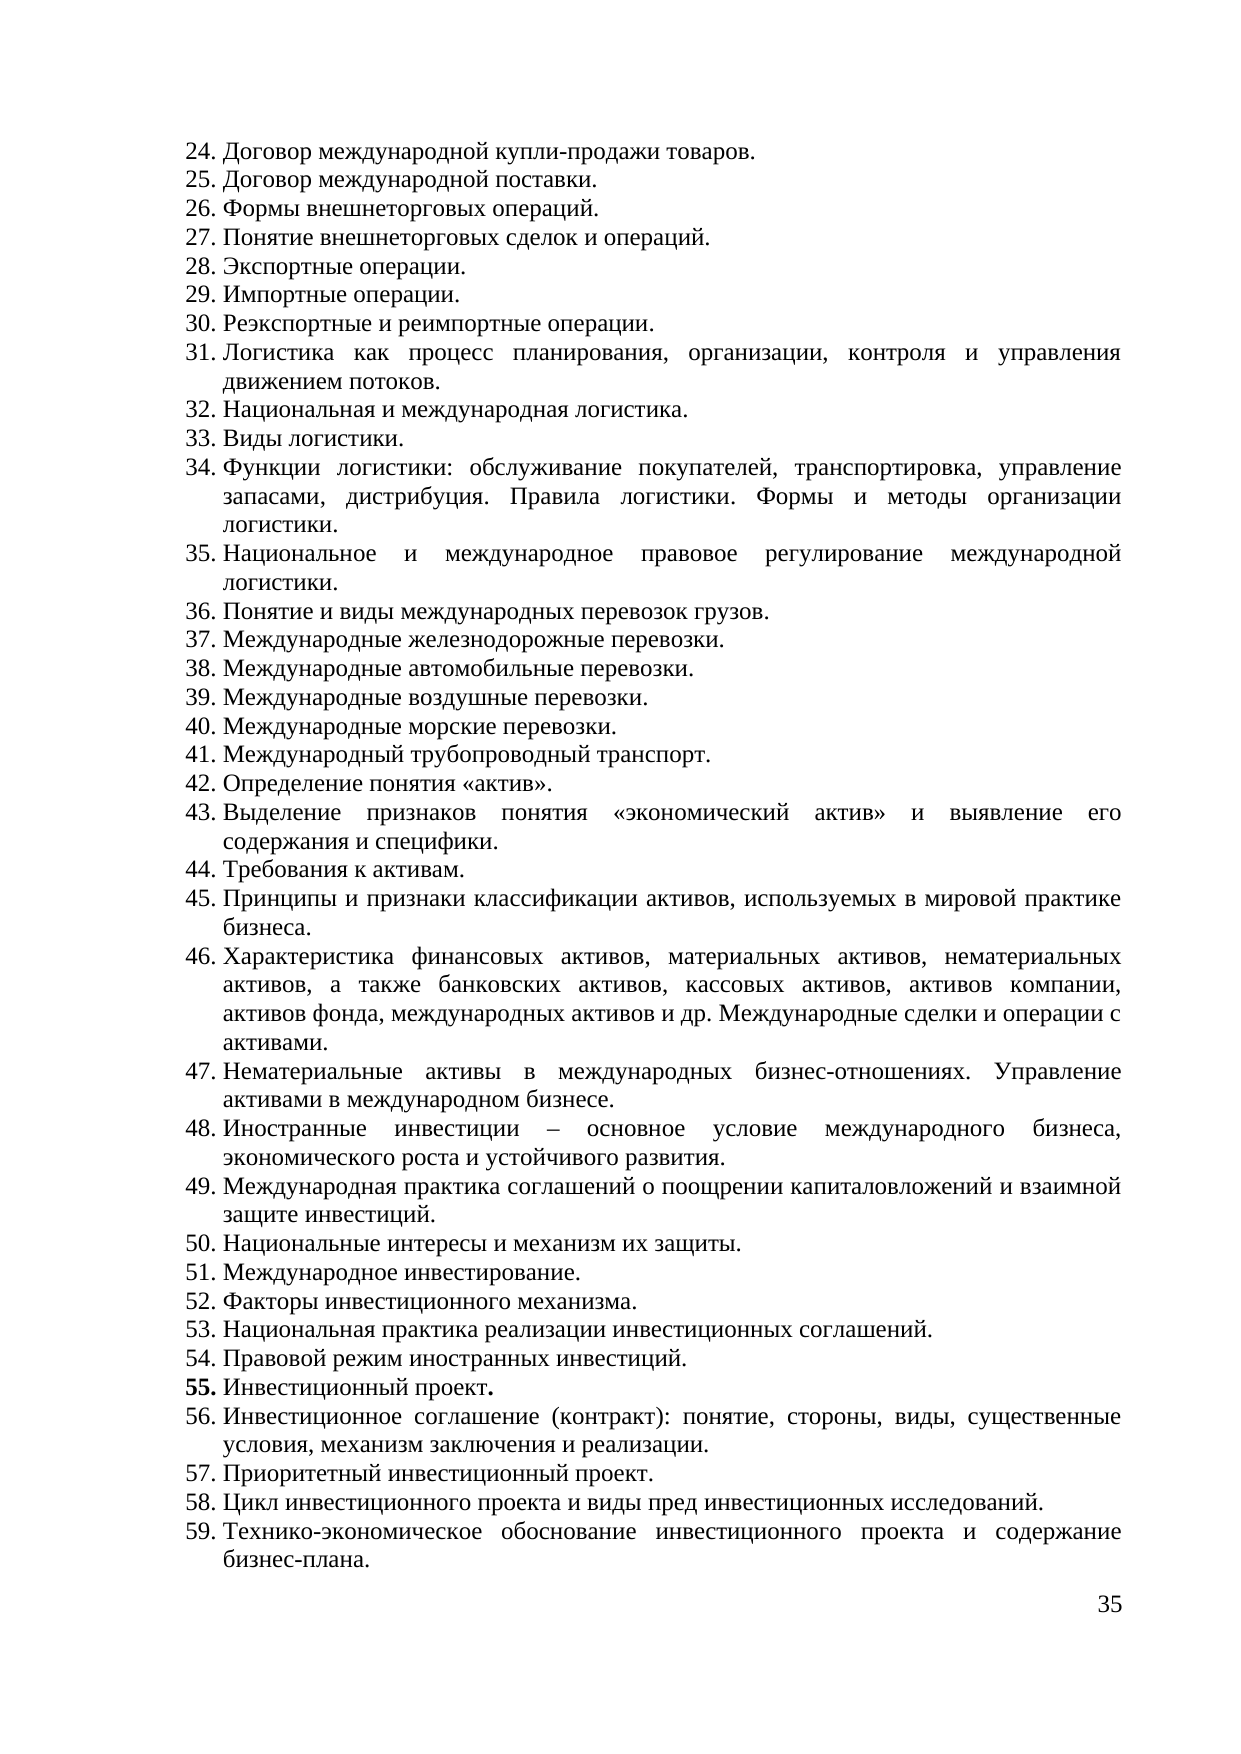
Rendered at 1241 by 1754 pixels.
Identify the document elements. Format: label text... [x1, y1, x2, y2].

list Договор международной поставки. [185, 164, 1122, 193]
list Международные железнодорожные перевозки. [185, 624, 1122, 653]
list Национальная и международная логистика. [185, 394, 1122, 423]
list Международные морские перевозки. [185, 711, 1122, 739]
list Международная практика соглашений о поощрении капиталовложений и взаимной защите инвестиций. [185, 1171, 1122, 1228]
list Принципы и признаки классификации активов, используемых в мировой практике бизнеса. [185, 883, 1122, 941]
list Характеристика финансовых активов, материальных активов, нематериальных активов, а также банковских активов, кассовых активов, активов компании, активов фонда, международных активов и др. Международные сделки и операции с активами. [185, 941, 1122, 1056]
list Национальные интересы и механизм их защиты. [185, 1228, 1122, 1257]
list Факторы инвестиционного механизма. [185, 1286, 1122, 1314]
list Технико-экономическое обоснование инвестиционного проекта и содержание бизнес-плана. [185, 1516, 1122, 1573]
list Международные автомобильные перевозки. [185, 653, 1122, 682]
list Приоритетный инвестиционный проект. [185, 1458, 1122, 1487]
list Инвестиционное соглашение (контракт): понятие, стороны, виды, существенные условия, механизм заключения и реализации. [185, 1401, 1122, 1458]
list Международный трубопроводный транспорт. [185, 739, 1122, 768]
list Реэкспортные и реимпортные операции. [185, 308, 1122, 337]
list Понятие и виды международных перевозок грузов. [185, 596, 1122, 624]
list Требования к активам. [185, 854, 1122, 883]
list Виды логистики. [185, 423, 1122, 452]
list Экспортные операции. [185, 251, 1122, 279]
list Импортные операции. [185, 279, 1122, 308]
list Цикл инвестиционного проекта и виды пред инвестиционных исследований. [185, 1487, 1122, 1516]
list Международное инвестирование. [185, 1257, 1122, 1286]
list Национальное и международное правовое регулирование международной логистики. [185, 538, 1122, 596]
list Договор международной купли-продажи товаров. [185, 136, 1122, 164]
list Нематериальные активы в международных бизнес-отношениях. Управление активами в международном бизнесе. [185, 1056, 1122, 1113]
list Формы внешнеторговых операций. [185, 193, 1122, 222]
list Выделение признаков понятия «экономический актив» и выявление его содержания и специфики. [185, 797, 1122, 854]
list Логистика как процесс планирования, организации, контроля и управления движением потоков. [185, 337, 1122, 394]
list Международные воздушные перевозки. [185, 682, 1122, 711]
list Инвестиционный проект. [185, 1372, 1122, 1401]
list Понятие внешнеторговых сделок и операций. [185, 222, 1122, 251]
list Определение понятия «актив». [185, 768, 1122, 797]
list Иностранные инвестиции – основное условие международного бизнеса, экономического роста и устойчивого развития. [185, 1113, 1122, 1171]
list Национальная практика реализации инвестиционных соглашений. [185, 1314, 1122, 1343]
list Функции логистики: обслуживание покупателей, транспортировка, управление запасами, дистрибуция. Правила логистики. Формы и методы организации логистики. [185, 452, 1122, 538]
list Правовой режим иностранных инвестиций. [185, 1343, 1122, 1372]
